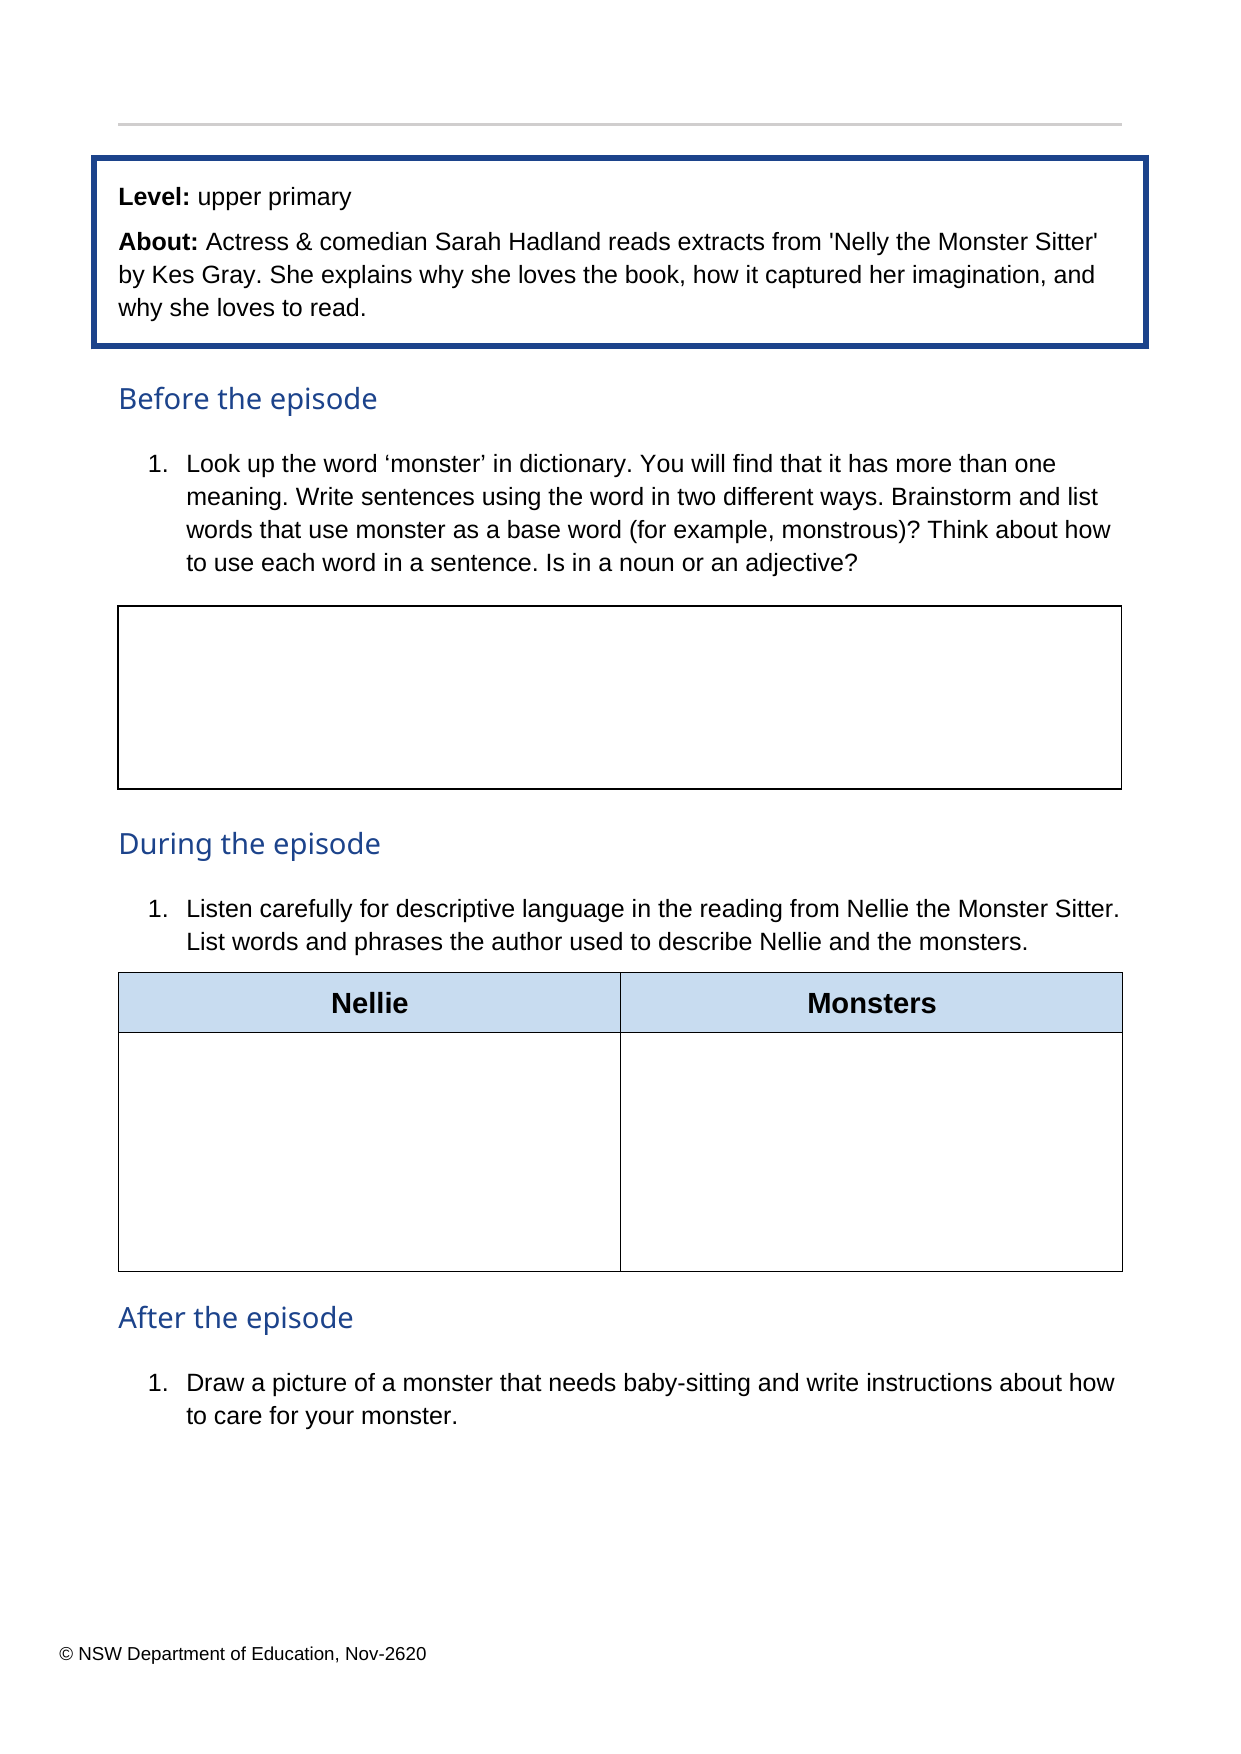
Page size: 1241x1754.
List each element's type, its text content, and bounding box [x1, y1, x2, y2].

text Level: upper primary [97, 161, 1143, 200]
list Draw a picture of a monster that needs baby-sitting and write instructions about how to care for your monster. [148, 1368, 1122, 1429]
table_cell [621, 1033, 1122, 1271]
subtitle After the episode [118, 1297, 1122, 1337]
list Listen carefully for descriptive language in the reading from Nellie the Monster Sitter. List words and phrases the author used to describe Nellie and the monsters. [148, 894, 1122, 956]
table_header Monsters [621, 973, 1122, 1032]
table_cell [119, 1033, 620, 1271]
subtitle During the episode [118, 823, 1122, 863]
list Look up the word ‘monster’ in dictionary. You will find that it has more than one meaning. Write sentences using the word in two different ways. Brainstorm and list words that use monster as a base word (for example, monstrous)? Think about how to use each word in a sentence. Is in a noun or an adjective? [148, 449, 1122, 577]
subtitle Before the episode [118, 378, 1122, 418]
text About: Actress & comedian Sarah Hadland reads extracts from 'Nelly the Monster Sitter' by Kes Gray. She explains why she loves the book, how it captured her imagination, and why she loves to read. [97, 200, 1143, 343]
table_header Nellie [119, 973, 620, 1032]
